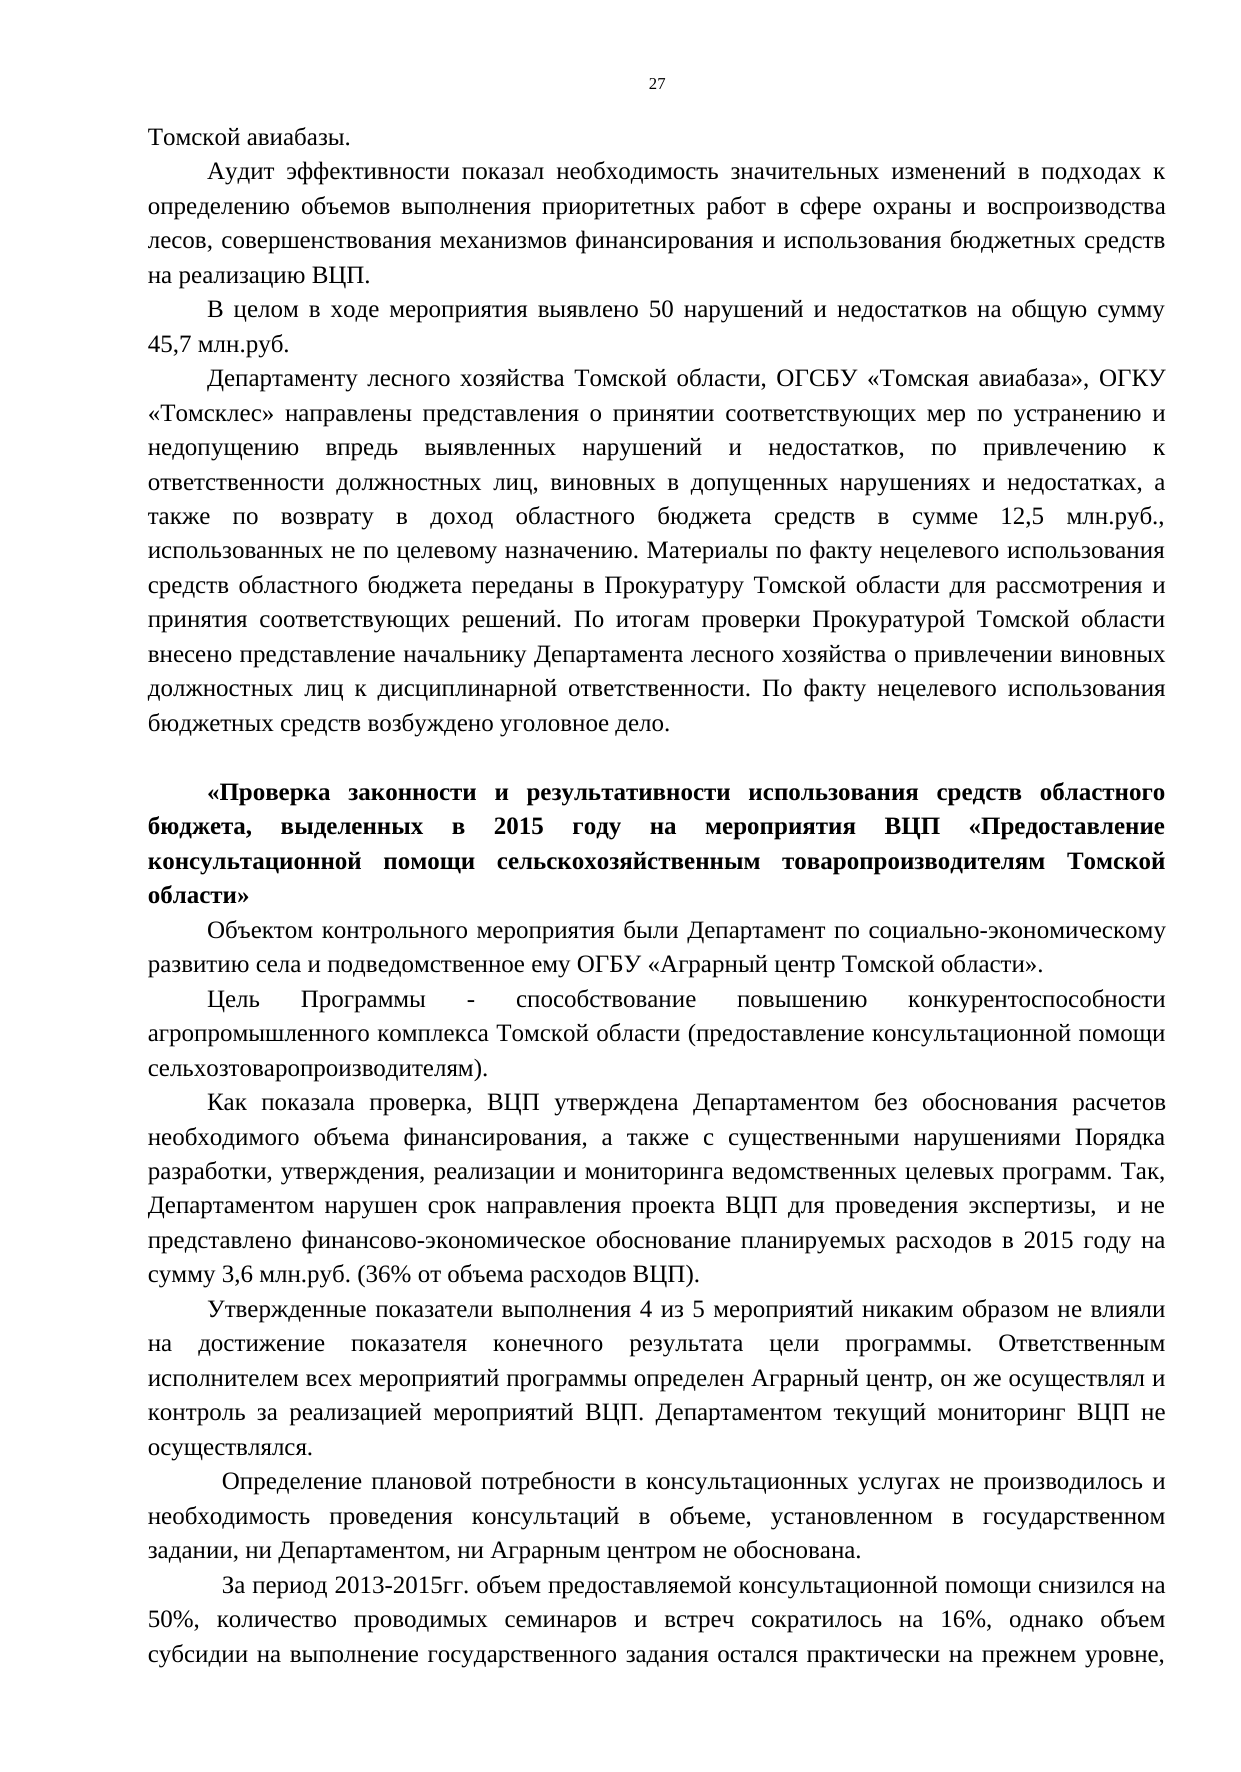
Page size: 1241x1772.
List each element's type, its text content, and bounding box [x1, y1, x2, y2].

text Департаменту лесного хозяйства Томской области, ОГСБУ «Томская авиабаза», ОГКУ «Томсклес» направлены представления о принятии соответствующих мер по устранению и недопущению впредь выявленных нарушений и недостатков, по привлечению к ответственности должностных лиц, виновных в допущенных нарушениях и недостатках, а также по возврату в доход областного бюджета средств в сумме 12,5 млн.руб., использованных не по целевому назначению. Материалы по факту нецелевого использования средств областного бюджета переданы в Прокуратуру Томской области для рассмотрения и принятия соответствующих решений. По итогам проверки Прокуратурой Томской области внесено представление начальнику Департамента лесного хозяйства о привлечении виновных должностных лиц к дисциплинарной ответственности. По факту нецелевого использования бюджетных средств возбуждено уголовное дело. [148, 363, 1166, 737]
text Объектом контрольного мероприятия были Департамент по социально-экономическому развитию села и подведомственное ему ОГБУ «Аграрный центр Томской области». [148, 915, 1167, 978]
text Определение плановой потребности в консультационных услугах не производилось и необходимость проведения консультаций в объеме, установленном в государственном задании, ни Департаментом, ни Аграрным центром не обоснована. [148, 1466, 1166, 1564]
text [148, 122, 1166, 151]
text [148, 1570, 1166, 1668]
text Цель Программы - способствование повышению конкурентоспособности агропромышленного комплекса Томской области (предоставление консультационной помощи сельхозтоваропроизводителям). [148, 984, 1166, 1081]
text «Проверка законности и результативности использования средств областного бюджета, выделенных в 2015 году на мероприятия ВЦП «Предоставление консультационной помощи сельскохозяйственным товаропроизводителям Томской области» [148, 777, 1166, 909]
text В целом в ходе мероприятия выявлено 50 нарушений и недостатков на общую сумму 45,7 млн.руб. [148, 294, 1166, 357]
text Как показала проверка, ВЦП утверждена Департаментом без обоснования расчетов необходимого объема финансирования, а также с существенными нарушениями Порядка разработки, утверждения, реализации и мониторинга ведомственных целевых программ. Так, Департаментом нарушен срок направления проекта ВЦП для проведения экспертизы, и не представлено финансово-экономическое обоснование планируемых расходов в 2015 году на сумму 3,6 млн.руб. (36% от объема расходов ВЦП). [148, 1087, 1166, 1288]
text Аудит эффективности показал необходимость значительных изменений в подходах к определению объемов выполнения приоритетных работ в сфере охраны и воспроизводства лесов, совершенствования механизмов финансирования и использования бюджетных средств на реализацию ВЦП. [148, 156, 1166, 288]
text Утвержденные показатели выполнения 4 из 5 мероприятий никаким образом не влияли на достижение показателя конечного результата цели программы. Ответственным исполнителем всех мероприятий программы определен Аграрный центр, он же осуществлял и контроль за реализацией мероприятий ВЦП. Департаментом текущий мониторинг ВЦП не осуществлялся. [148, 1294, 1166, 1461]
